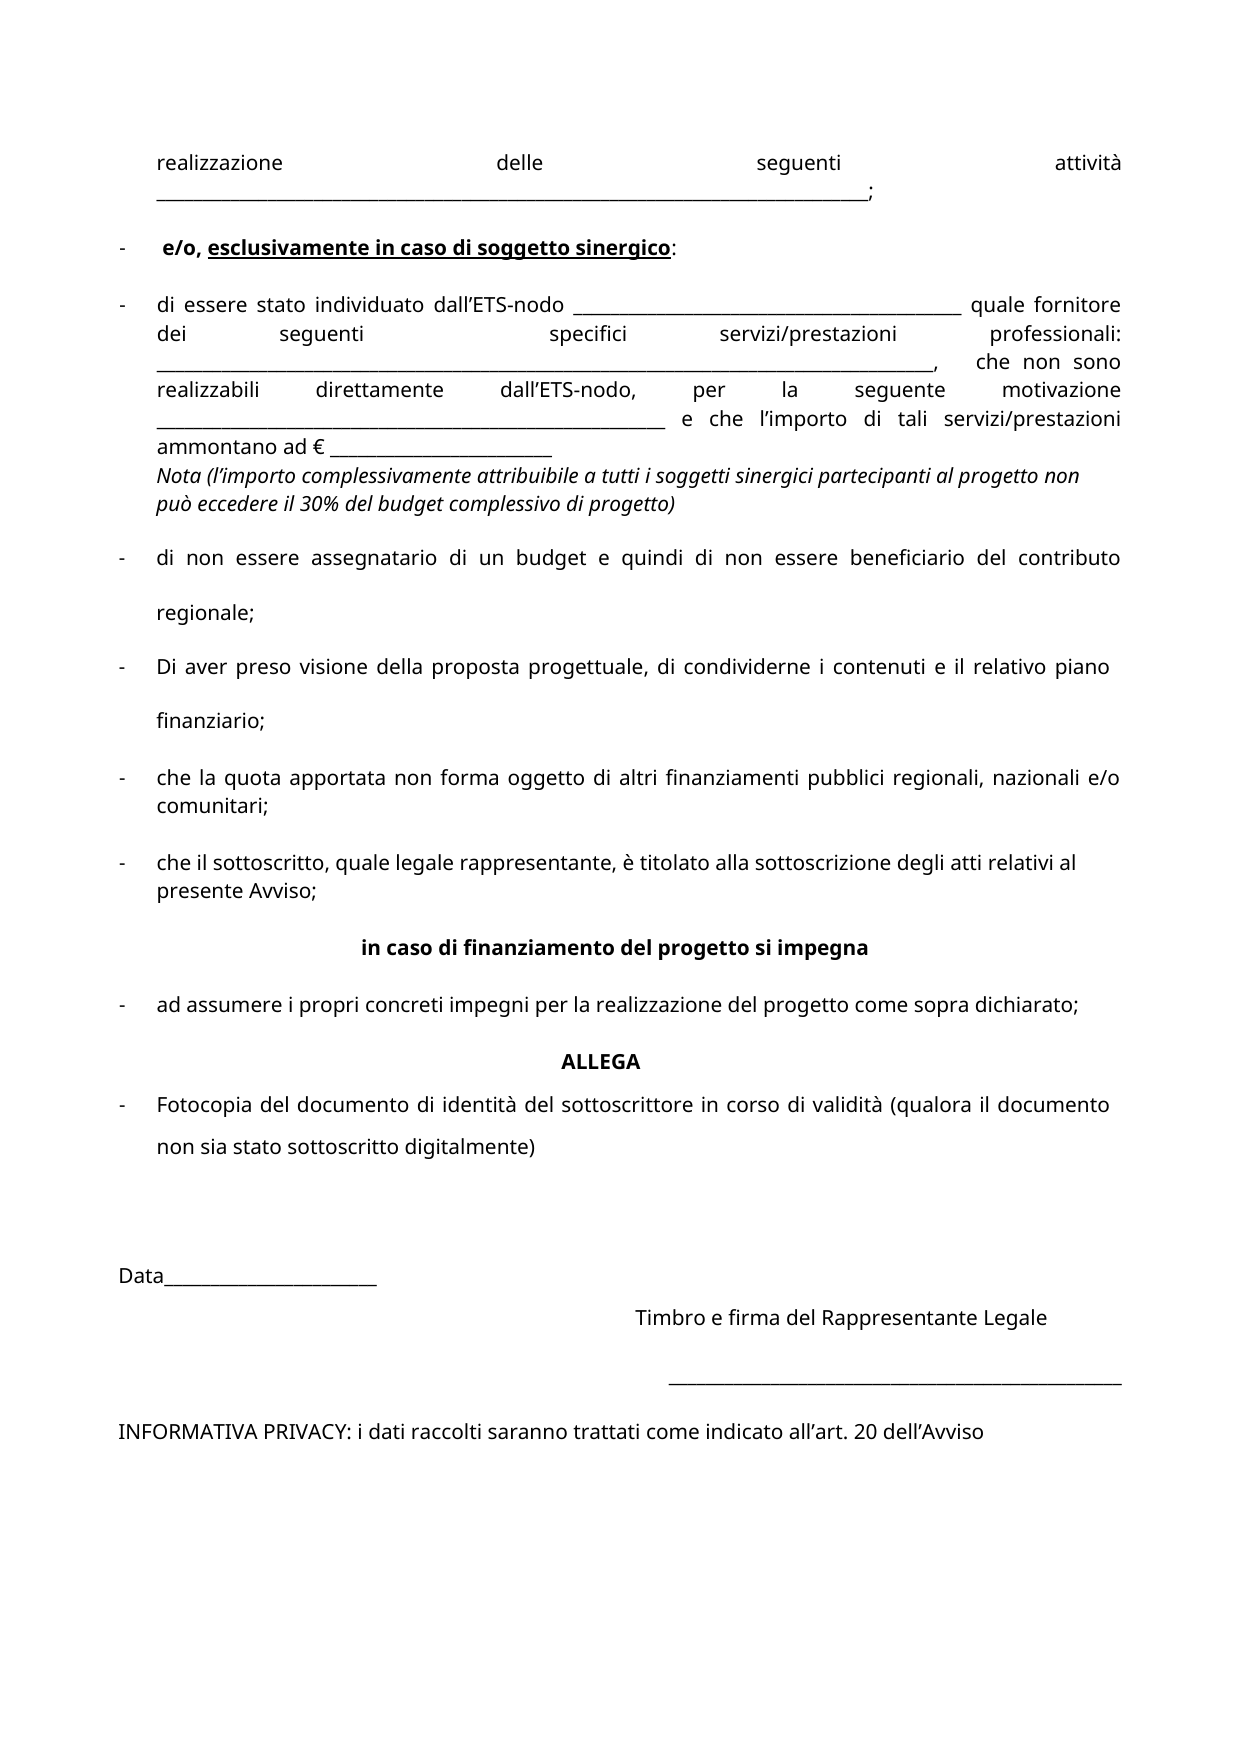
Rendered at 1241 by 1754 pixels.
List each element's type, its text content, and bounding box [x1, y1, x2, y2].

list e/o, esclusivamente in caso di soggetto sinergico: [119, 233, 1122, 261]
text Nota (l’importo complessivamente attribuibile a tutti i soggetti sinergici partecipanti al progetto non può eccedere il 30% del budget complessivo di progetto) [156, 461, 1122, 518]
list Fotocopia del documento di identità del sottoscrittore in corso di validità (qualora il documento non sia stato sottoscritto digitalmente) [119, 1090, 1112, 1161]
list in caso di finanziamento del progetto si impegna [118, 933, 1112, 962]
list di essere stato individuato dall’ETS-nodo __________________________________________ quale fornitore dei seguenti specifici servizi/prestazioni professionali: ____________________________________________________________________________________, che non sono realizzabili direttamente dall’ETS-nodo, per la seguente motivazione _______________________________________________________ e che l’importo di tali servizi/prestazioni ammontano ad € ________________________ [119, 290, 1122, 461]
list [156, 148, 1122, 204]
list ALLEGA [526, 1047, 1112, 1076]
text Timbro e firma del Rappresentante Legale [118, 1303, 1122, 1332]
list di non essere assegnatario di un budget e quindi di non essere beneficiario del contributo regionale; [119, 518, 1122, 626]
list Di aver preso visione della proposta progettuale, di condividerne i contenuti e il relativo piano finanziario; [119, 626, 1112, 734]
text INFORMATIVA PRIVACY: i dati raccolti saranno trattati come indicato all’art. 20 dell’Avviso [118, 1417, 1122, 1446]
text Data_______________________ [118, 1261, 1122, 1289]
list che la quota apportata non forma oggetto di altri finanziamenti pubblici regionali, nazionali e/o comunitari; [119, 763, 1122, 820]
text _________________________________________________ [118, 1360, 1122, 1389]
list che il sottoscritto, quale legale rappresentante, è titolato alla sottoscrizione degli atti relativi al presente Avviso; [119, 848, 1122, 905]
list ad assumere i propri concreti impegni per la realizzazione del progetto come sopra dichiarato; [119, 990, 1112, 1019]
